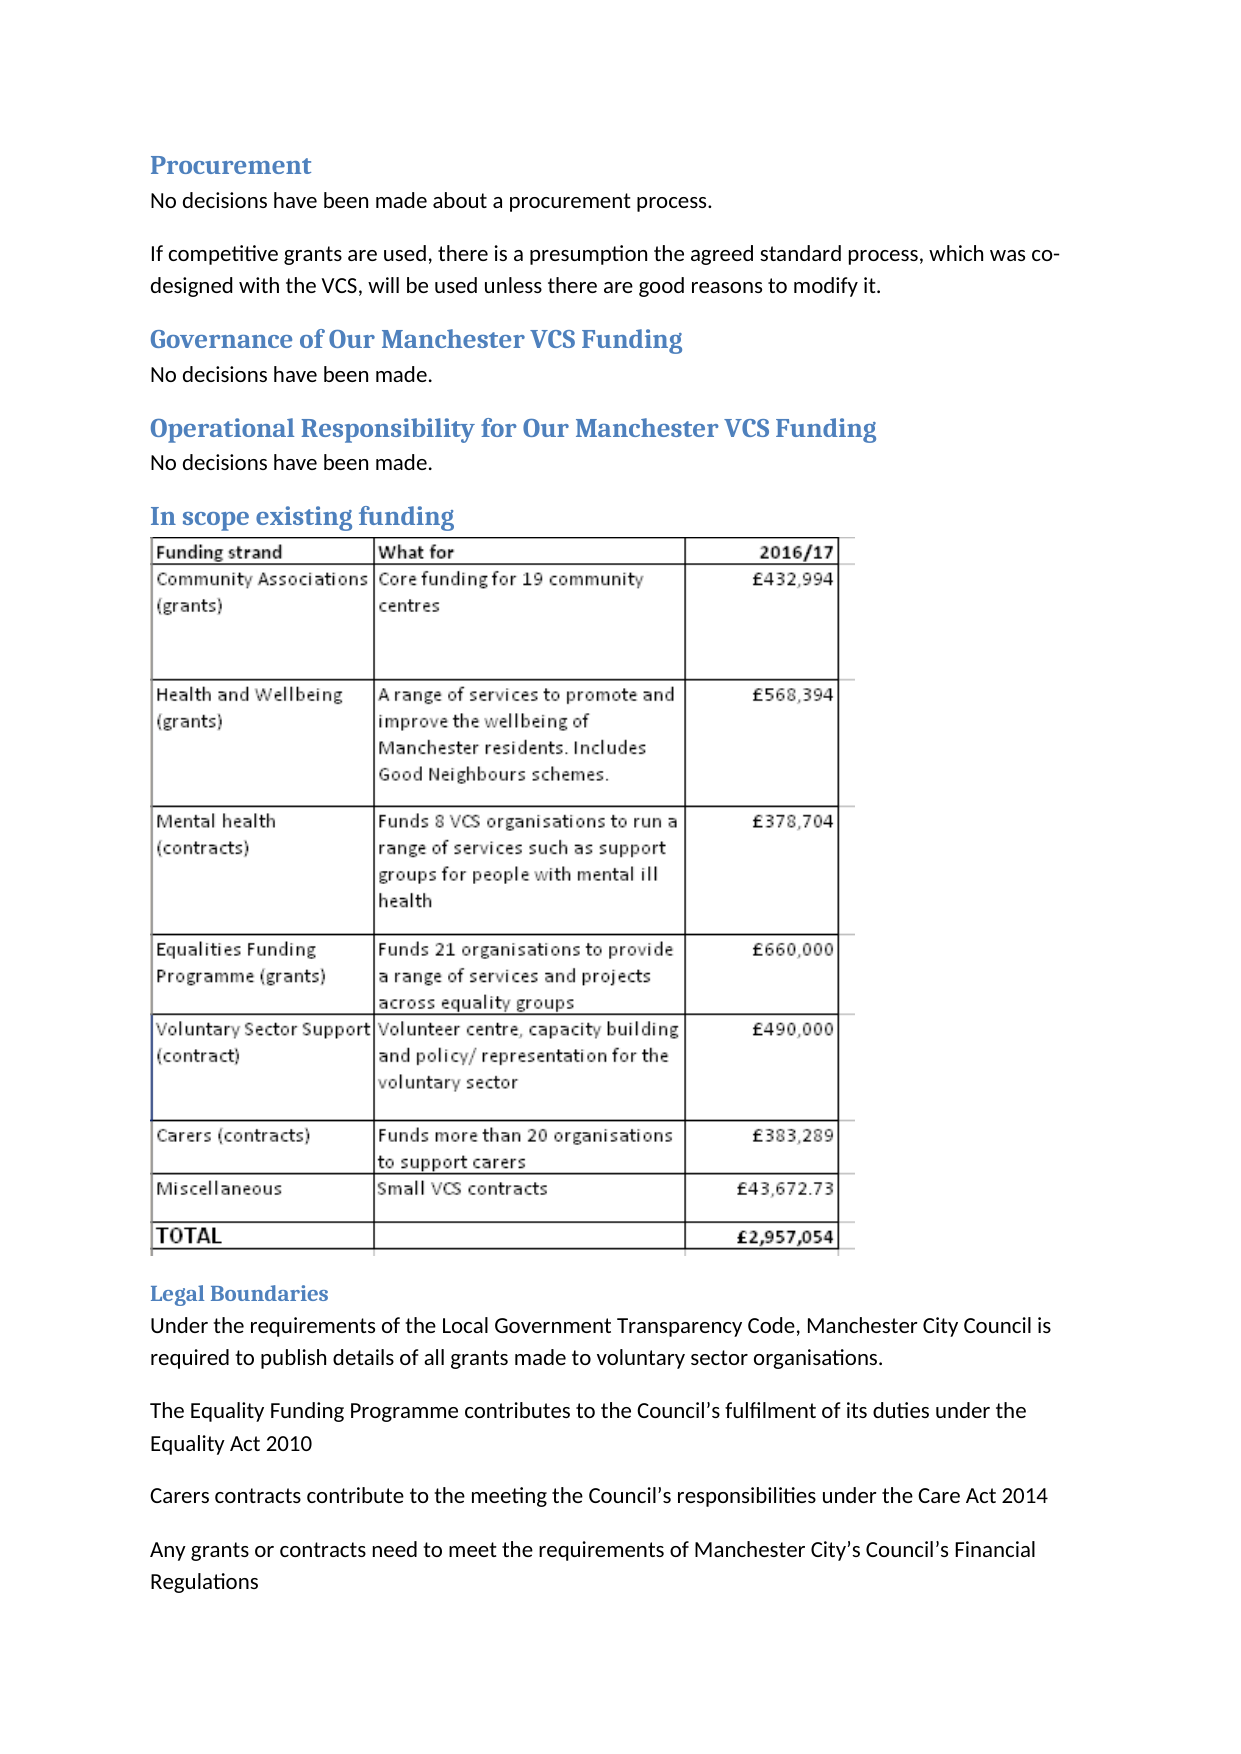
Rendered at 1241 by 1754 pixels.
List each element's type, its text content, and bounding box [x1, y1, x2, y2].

subtitle Operational Responsibility for Our VCS Funding [150, 413, 1090, 444]
picture [150, 537, 855, 1256]
text Carers contracts contribute to the meeting the Council’s responsibilities under the Care Act 2014 [150, 1482, 1090, 1510]
subtitle Legal Boundaries [150, 1281, 1090, 1307]
text No decisions have been made. [150, 360, 1090, 388]
text No decisions have been made. [150, 448, 1090, 476]
text Under the requirements of the Local Government Transparency Code, Manchester City Council is required to publish details of all grants made to voluntary sector organisations. [150, 1311, 1090, 1371]
subtitle Procurement [150, 150, 1090, 181]
text No decisions have been made about a procurement process. [150, 186, 1090, 214]
text The Equality Funding Programme contributes to the Council’s fulfilment of its duties under the Equality Act 2010 [150, 1396, 1090, 1457]
text If competitive grants are used, there is a presumption the agreed standard process, which was co-designed with the VCS, will be used unless there are good reasons to modify it. [150, 239, 1090, 299]
subtitle In scope existing funding [150, 501, 1090, 533]
text Any grants or contracts need to meet the requirements of ’s Council’s Financial Regulations [150, 1535, 1090, 1595]
subtitle Governance of Our VCS Funding [150, 324, 1090, 355]
